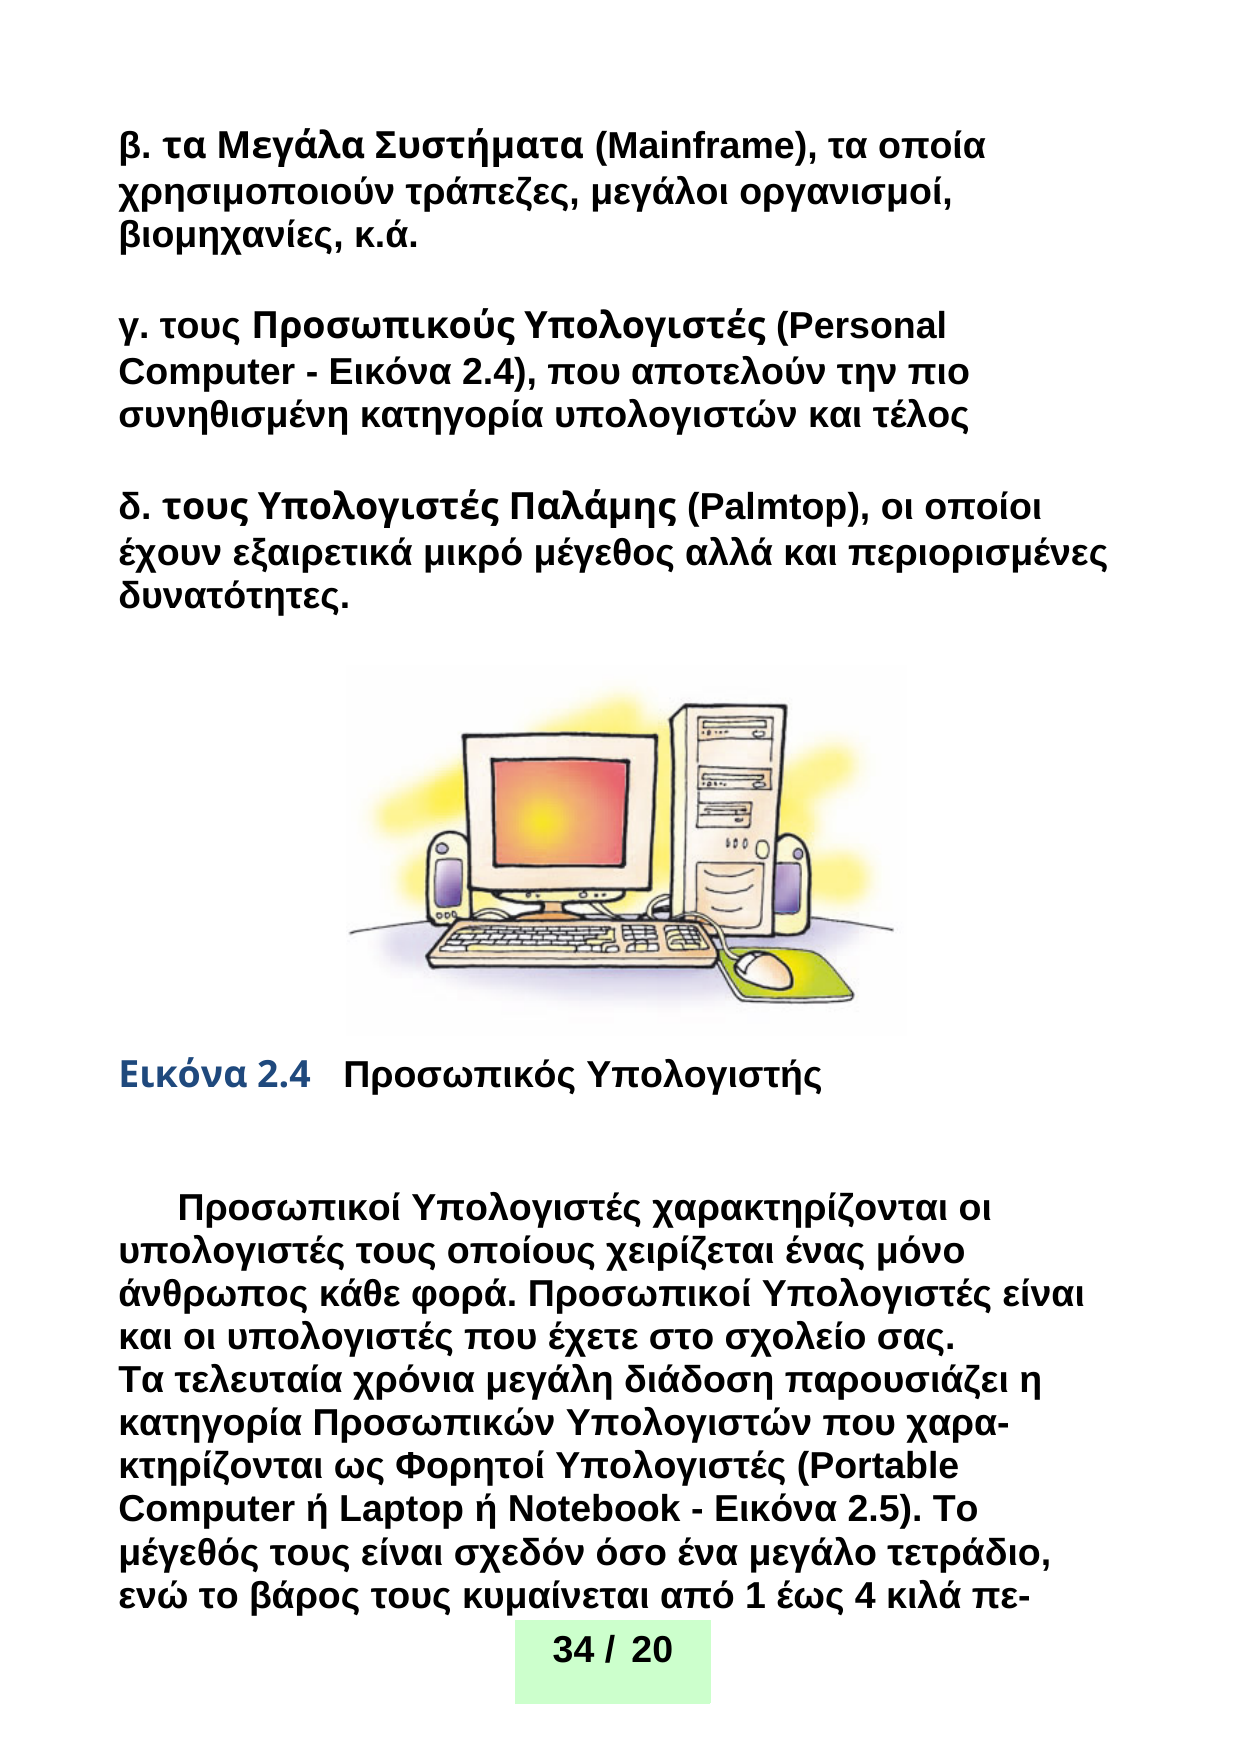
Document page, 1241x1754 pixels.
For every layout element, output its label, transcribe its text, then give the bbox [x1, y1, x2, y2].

text δ. τους Υπολογιστές Παλάμης (Palmtop), οι οποίοι έχουν εξαιρετικά μικρό μέγεθος αλλά και περιορισμένες δυνατότητες. [118, 479, 1122, 616]
picture [346, 665, 908, 1036]
text β. τα Μεγάλα Συστήματα (Mainframe), τα οποία χρησιμοποιούν τράπεζες, μεγάλοι οργανισμοί, βιομηχανίες, κ.ά. [118, 118, 1122, 255]
text Τα τελευταία χρόνια μεγάλη διάδοση παρουσιάζει η κατηγορία Προσωπικών Υπολογιστών που χαρα- [118, 1357, 1122, 1443]
text Εικόνα 2.4 Προσωπικός Υπολογιστής [118, 1047, 1122, 1098]
text γ. τους Προσωπικούς Υπολογιστές (Ρersonal Computer - Εικόνα 2.4), που αποτελούν την πιο συνηθισμένη κατηγορία υπολογιστών και τέλος [118, 298, 1122, 436]
text Προσωπικοί Υπολογιστές χαρακτηρίζονται οι υπολογιστές τους οποίους χειρίζεται ένας μόνο άνθρωπος κάθε φορά. Προσωπικοί Υπολογιστές είναι και οι υπολογιστές που έχετε στο σχολείο σας. [118, 1185, 1122, 1357]
text κτηρίζονται ως Φορητοί Υπολογιστές (Portable Computer ή Laptop ή Notebook - Εικόνα 2.5). Το μέγεθός τους είναι σχεδόν όσο ένα μεγάλο τετράδιο, ενώ το βάρος τους κυμαίνεται από 1 έως 4 κιλά πε- [118, 1443, 1122, 1616]
